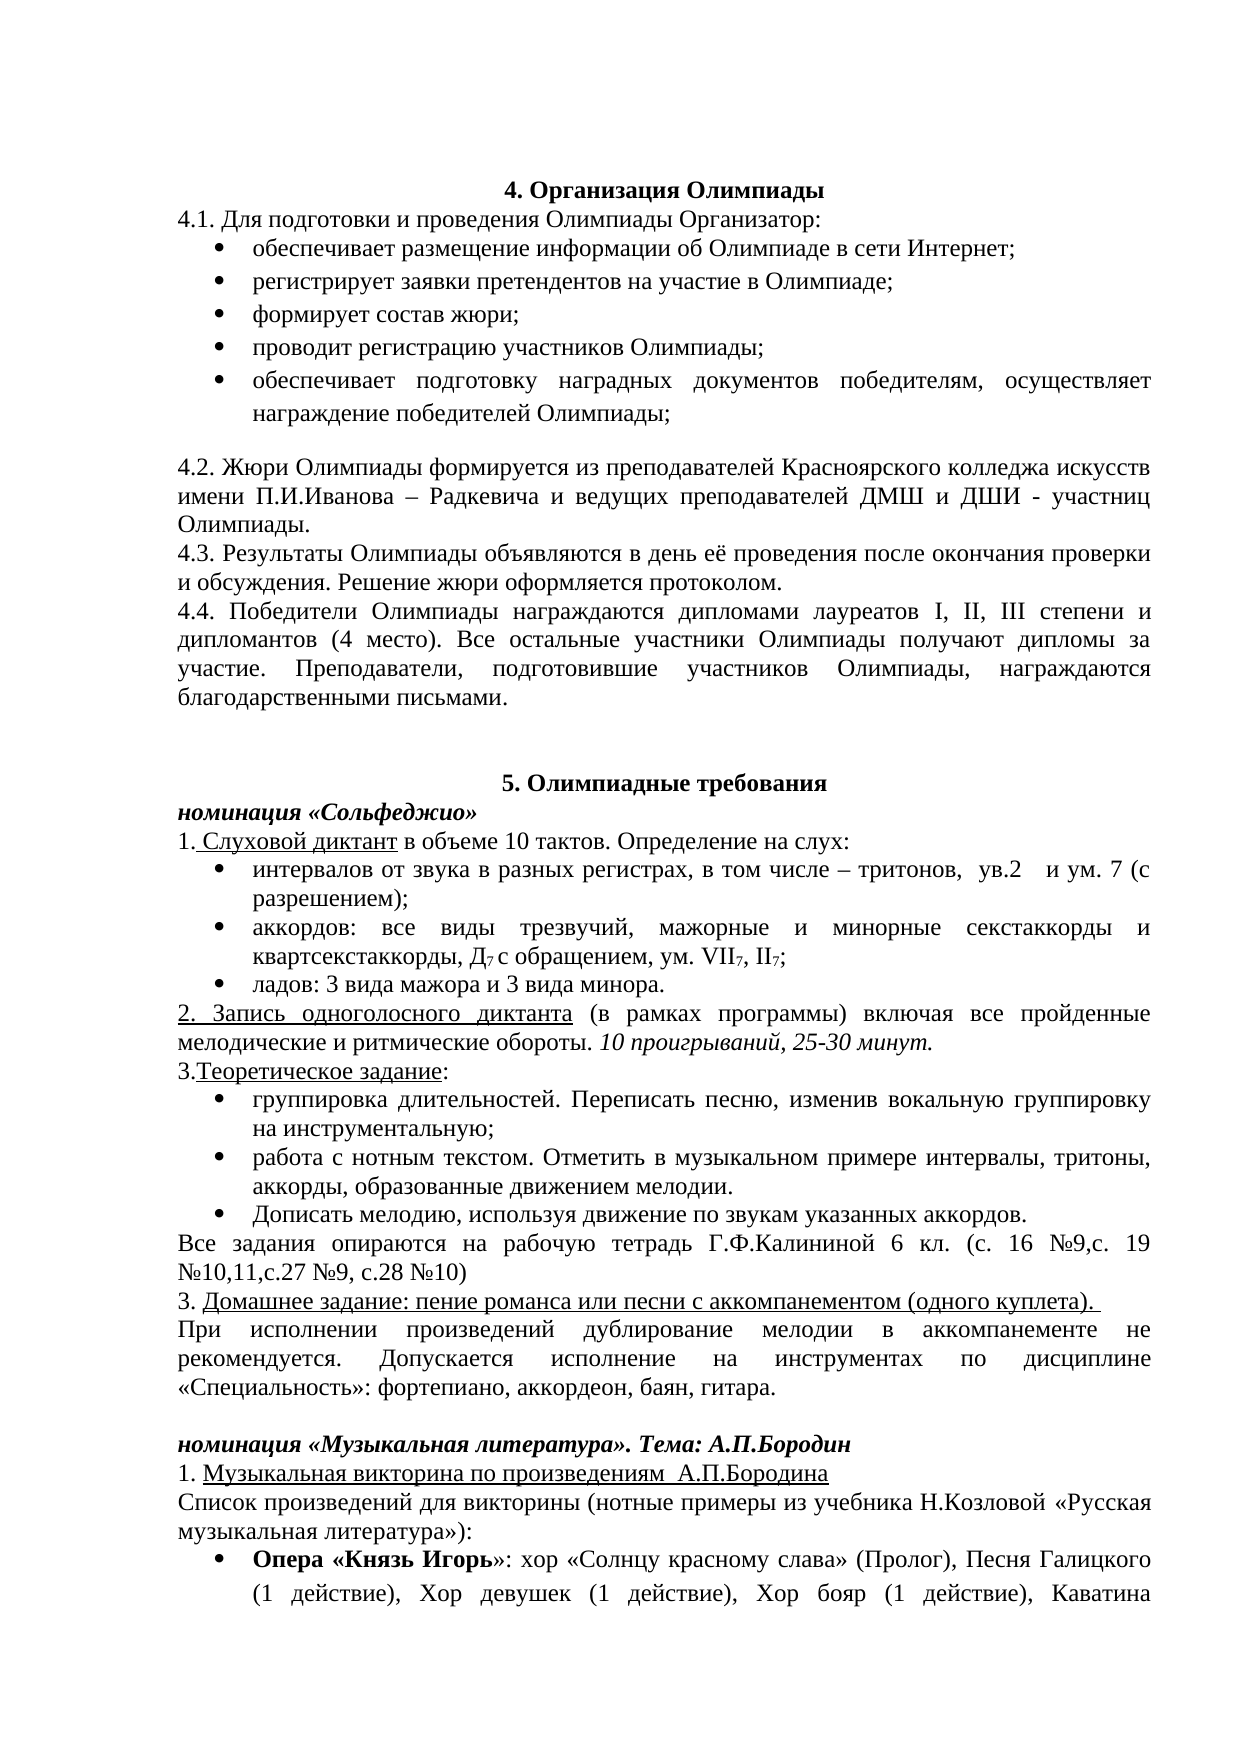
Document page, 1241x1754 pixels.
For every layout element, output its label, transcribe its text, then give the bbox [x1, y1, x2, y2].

text 4.2. Жюри Олимпиады формируется из преподавателей Красноярского колледжа искусств имени П.И.Иванова – Радкевича и ведущих преподавателей ДМШ и ДШИ - участниц Олимпиады. [177, 452, 1152, 538]
text 1. Слуховой диктант в объеме 10 тактов. Определение на слух: [177, 826, 1152, 854]
list ладов: 3 вида мажора и 3 вида минора. [215, 969, 1152, 998]
list Дописать мелодию, используя движение по звукам указанных аккордов. [215, 1199, 1152, 1228]
text номинация «Музыкальная литература». Тема: А.П.Бородин [177, 1429, 1152, 1458]
list интервалов от звука в разных регистрах, в том числе – тритонов, ув.2 и ум. 7 (с разрешением); [215, 854, 1152, 912]
text 4.1. Для подготовки и проведения Олимпиады Организатор: [177, 204, 1152, 233]
list группировка длительностей. Переписать песню, изменив вокальную группировку на инструментальную; [215, 1084, 1152, 1142]
text 4. Организация Олимпиады [177, 176, 1152, 204]
text 3. Домашнее задание: пение романса или песни с аккомпанементом (одного куплета). [177, 1286, 1152, 1314]
list работа с нотным текстом. Отметить в музыкальном примере интервалы, тритоны, аккорды, образованные движением мелодии. [215, 1142, 1152, 1199]
text 4.4. Победители Олимпиады награждаются дипломами лауреатов I, II, III степени и дипломантов (4 место). Все остальные участники Олимпиады получают дипломы за участие. Преподаватели, подготовившие участников Олимпиады, награждаются благодарственными письмами. [177, 596, 1152, 711]
list обеспечивает размещение информации об Олимпиаде в сети Интернет; [215, 233, 1152, 262]
text Все задания опираются на рабочую тетрадь Г.Ф.Калининой 6 кл. (с. 16 №9,с. 19 №10,11,с.27 №9, с.28 №10) [177, 1228, 1152, 1286]
list формирует состав жюри; [215, 299, 1152, 328]
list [215, 1544, 1152, 1606]
text При исполнении произведений дублирование мелодии в аккомпанементе не рекомендуется. Допускается исполнение на инструментах по дисциплине «Специальность»: фортепиано, аккордеон, баян, гитара. [177, 1314, 1152, 1401]
text номинация «Сольфеджио» [177, 797, 1152, 826]
text Список произведений для викторины (нотные примеры из учебника Н.Козловой «Русская музыкальная литература»): [178, 1487, 1152, 1544]
list обеспечивает подготовку наградных документов победителям, осуществляет награждение победителей Олимпиады; [215, 365, 1152, 427]
text 4.3. Результаты Олимпиады объявляются в день её проведения после окончания проверки и обсуждения. Решение жюри оформляется протоколом. [177, 538, 1152, 596]
text 2. Запись одноголосного диктанта (в рамках программы) включая все пройденные мелодические и ритмические обороты. 10 проигрываний, 25-30 минут. [177, 998, 1152, 1056]
text 3.Теоретическое задание: [177, 1056, 1152, 1084]
text 1. Музыкальная викторина по произведениям А.П.Бородина [177, 1458, 1152, 1487]
list аккордов: все виды трезвучий, мажорные и минорные секстаккорды и квартсекстаккорды, Д7 с обращением, ум. VII7, II7; [215, 912, 1152, 969]
list проводит регистрацию участников Олимпиады; [215, 332, 1152, 361]
list регистрирует заявки претендентов на участие в Олимпиаде; [215, 266, 1152, 295]
text 5. Олимпиадные требования [177, 768, 1152, 797]
